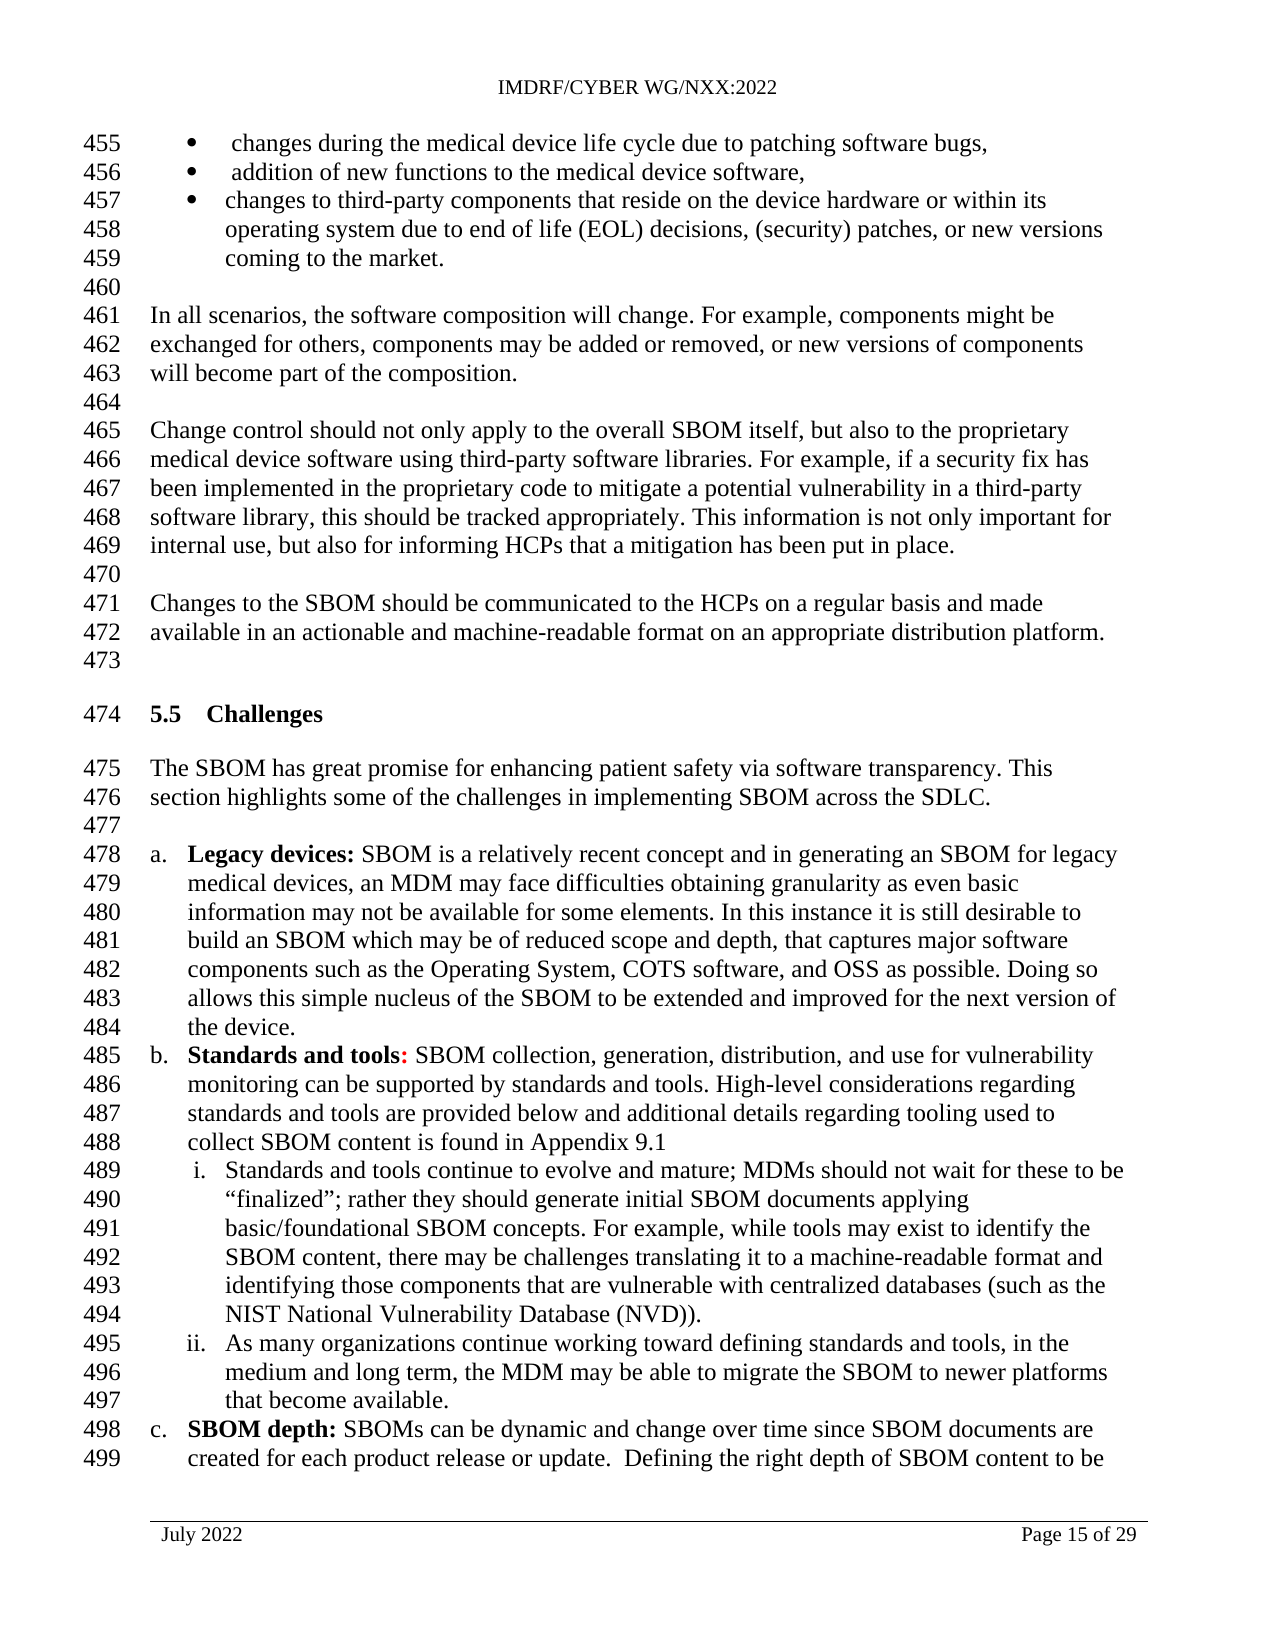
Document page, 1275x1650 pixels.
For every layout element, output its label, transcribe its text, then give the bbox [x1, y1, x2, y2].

text Changes to the SBOM should be communicated to the HCPs on a regular basis and made available in an actionable and machine-readable format on an appropriate distribution platform. [150, 588, 1125, 645]
text Change control should not only apply to the overall SBOM itself, but also to the proprietary medical device software using third-party software libraries. For example, if a security fix has been implemented in the proprietary code to mitigate a potential vulnerability in a third-party software library, this should be tracked appropriately. This information is not only important for internal use, but also for informing HCPs that a mitigation has been put in place. [150, 415, 1125, 559]
subtitle Challenges [150, 699, 1125, 728]
list Standards and tools continue to evolve and mature; MDMs should not wait for these to be “finalized”; rather they should generate initial SBOM documents applying basic/foundational SBOM concepts. For example, while tools may exist to identify the SBOM content, there may be challenges translating it to a machine-readable format and identifying those components that are vulnerable with centralized databases (such as the NIST National Vulnerability Database (NVD)). [206, 1155, 1125, 1328]
list Standards and tools: SBOM collection, generation, distribution, and use for vulnerability monitoring can be supported by standards and tools. High-level considerations regarding standards and tools are provided below and additional details regarding tooling used to collect SBOM content is found in Appendix 9.1 [150, 1040, 1125, 1155]
list As many organizations continue working toward defining standards and tools, in the medium and long term, the MDM may be able to migrate the SBOM to newer platforms that become available. [206, 1328, 1125, 1414]
list changes to third-party components that reside on the device hardware or within its operating system due to end of life (EOL) decisions, (security) patches, or new versions coming to the market. [187, 185, 1125, 272]
list Legacy devices: SBOM is a relatively recent concept and in generating an SBOM for legacy medical devices, an MDM may face difficulties obtaining granularity as even basic information may not be available for some elements. In this instance it is still desirable to build an SBOM which may be of reduced scope and depth, that captures major software components such as the Operating System, COTS software, and OSS as possible. Doing so allows this simple nucleus of the SBOM to be extended and improved for the next version of the device. [150, 839, 1125, 1040]
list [150, 1414, 1125, 1472]
list changes during the medical device life cycle due to patching software bugs, [187, 128, 1125, 157]
list addition of new functions to the medical device software, [187, 157, 1125, 185]
text The SBOM has great promise for enhancing patient safety via software transparency. This section highlights some of the challenges in implementing SBOM across the SDLC. [150, 753, 1125, 810]
text In all scenarios, the software composition will change. For example, components might be exchanged for others, components may be added or removed, or new versions of components will become part of the composition. [150, 300, 1125, 387]
